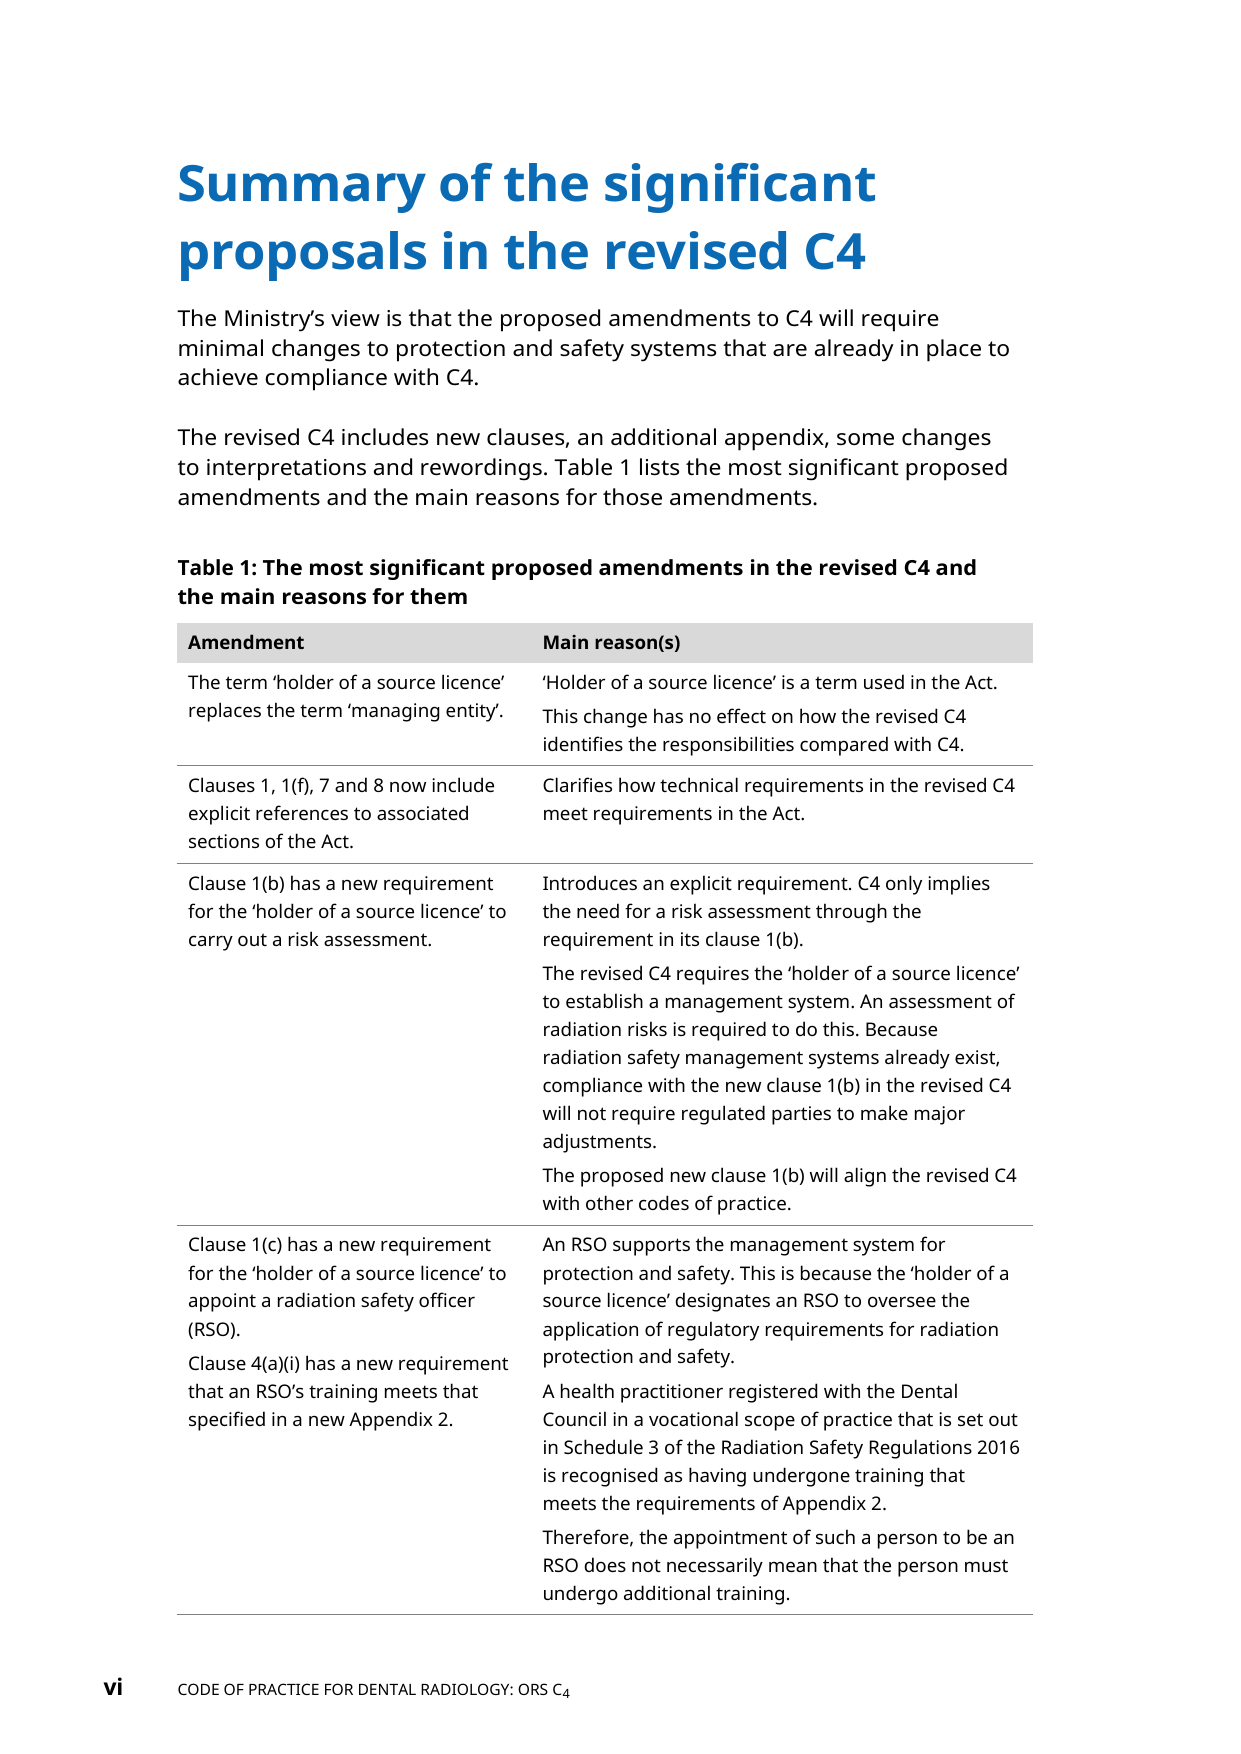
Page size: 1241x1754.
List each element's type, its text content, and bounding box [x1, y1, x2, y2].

table_header Amendment [177, 623, 531, 663]
table_cell ‘Holder of a source licence’ is a term used in the Act. This change has no effect on how the revised C4 identifies the responsibilities compared with C4. [531, 663, 1033, 765]
subtitle Summary of the significant proposals in the revised C4 [177, 148, 1019, 284]
table_cell Clauses 1, 1(f), 7 and 8 now include explicit references to associated sections of the Act. [177, 766, 531, 863]
table_cell The term ‘holder of a source licence’ replaces the term ‘managing entity’. [177, 663, 531, 765]
text Table 1: The most significant proposed amendments in the revised C4 and the main reasons for them [177, 553, 1019, 610]
table_cell Clarifies how technical requirements in the revised C4 meet requirements in the Act. [531, 766, 1033, 863]
text The revised C4 includes new clauses, an additional appendix, some changes to interpretations and rewordings. Table 1 lists the most significant proposed amendments and the main reasons for those amendments. [177, 422, 1019, 511]
table_header Main reason(s) [531, 623, 1033, 663]
table_cell Introduces an explicit requirement. C4 only implies the need for a risk assessment through the requirement in its clause 1(b). The revised C4 requires the ‘holder of a source licence’ to establish a management system. An assessment of radiation risks is required to do this. Because radiation safety management systems already exist, compliance with the new clause 1(b) in the revised C4 will not require regulated parties to make major adjustments. The proposed new clause 1(b) will align the revised C4 with other codes of practice. [531, 864, 1033, 1224]
table_cell Clause 1(b) has a new requirement for the ‘holder of a source licence’ to carry out a risk assessment. [177, 864, 531, 1224]
text The Ministry’s view is that the proposed amendments to C4 will require minimal changes to protection and safety systems that are already in place to achieve compliance with C4. [177, 303, 1019, 392]
